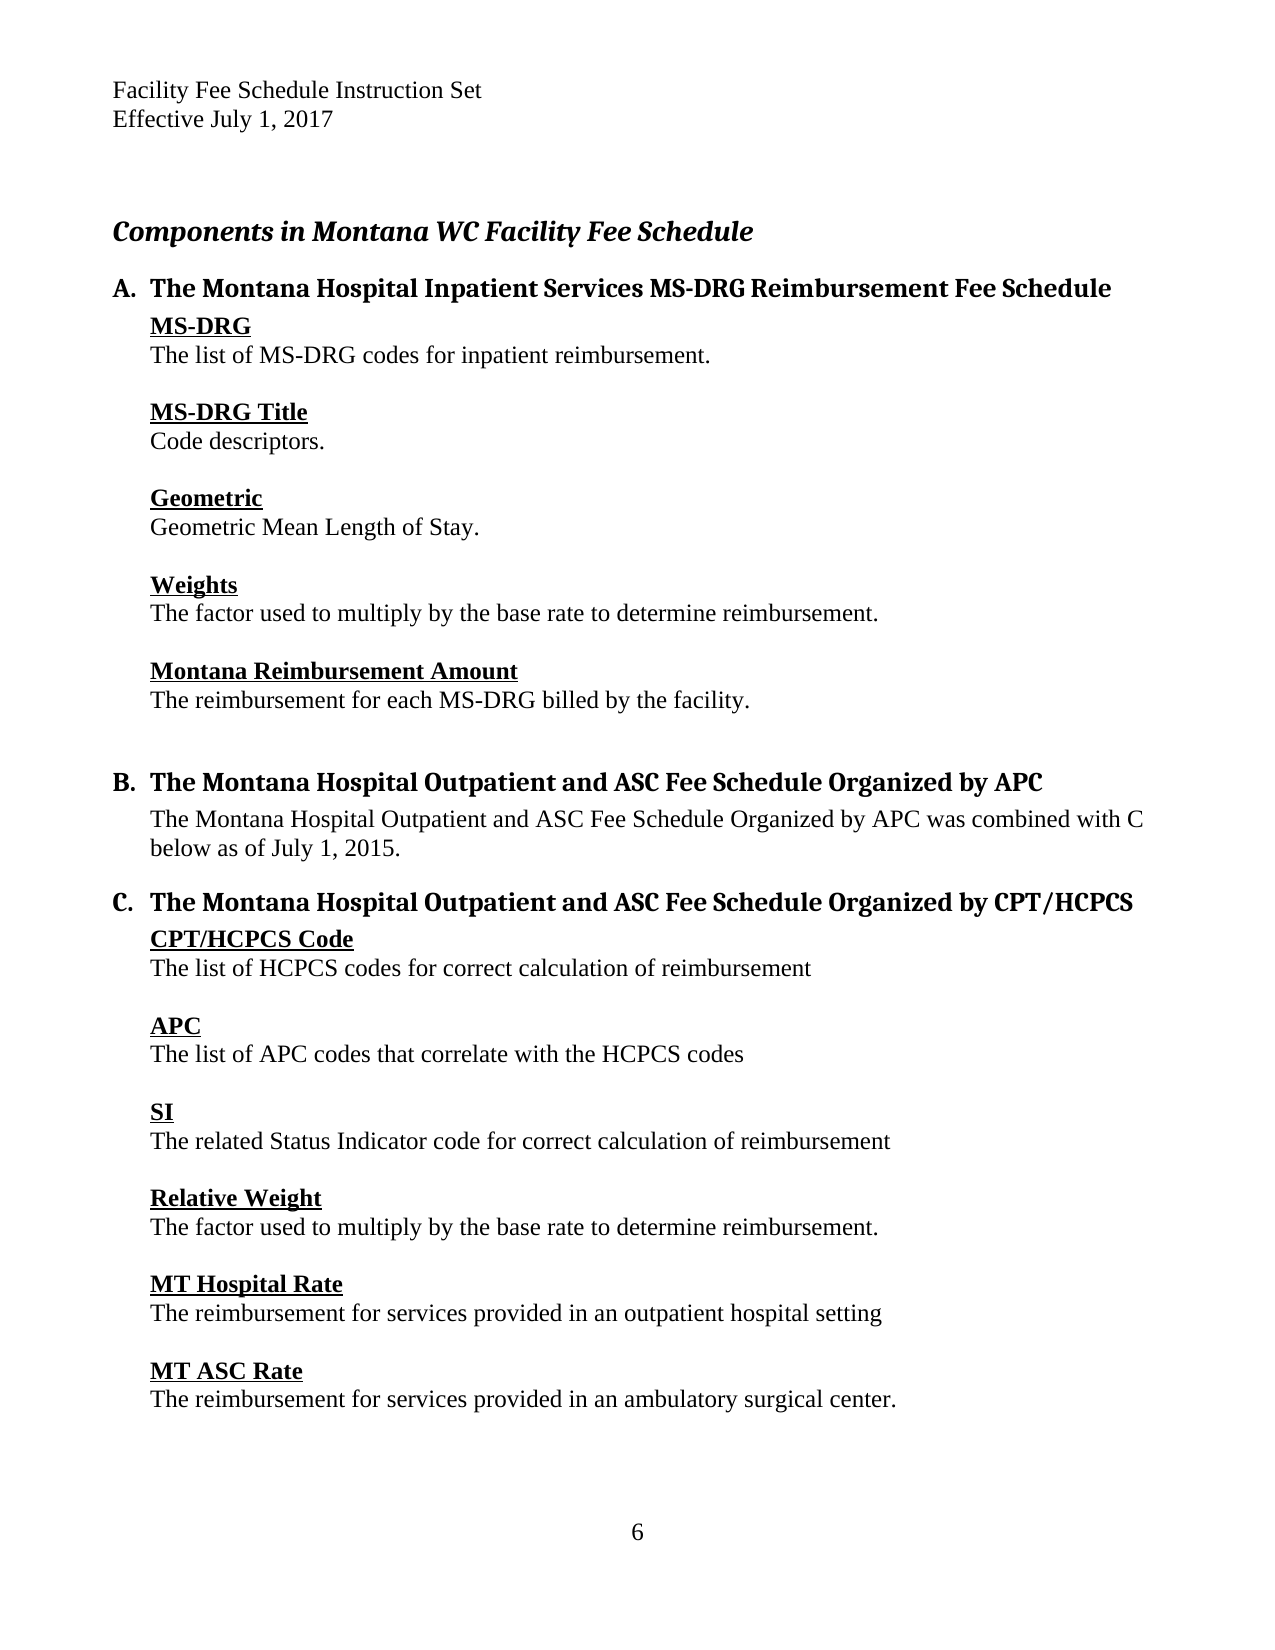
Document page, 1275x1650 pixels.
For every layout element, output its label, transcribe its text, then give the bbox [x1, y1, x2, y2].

text CPT/HCPCS Code [150, 924, 1162, 953]
text MT ASC Rate [150, 1356, 1162, 1384]
text Weights [150, 570, 1162, 598]
text APC [150, 1011, 1162, 1039]
text The reimbursement for services provided in an outpatient hospital setting [150, 1298, 1162, 1327]
text The list of HCPCS codes for correct calculation of reimbursement [150, 953, 1162, 982]
subtitle The Montana Hospital Inpatient Services MS-DRG Reimbursement Fee Schedule [112, 273, 1162, 305]
subtitle The Montana Hospital Outpatient and ASC Fee Schedule Organized by CPT/HCPCS [112, 887, 1162, 918]
text The factor used to multiply by the base rate to determine reimbursement. [150, 598, 1162, 627]
text Geometric Mean Length of Stay. [150, 512, 1162, 541]
text The list of APC codes that correlate with the HCPCS codes [150, 1039, 1162, 1097]
text MT Hospital Rate [150, 1269, 1162, 1298]
text Geometric [150, 483, 1162, 512]
text The factor used to multiply by the base rate to determine reimbursement. [150, 1212, 1162, 1241]
text The related Status Indicator code for correct calculation of reimbursement [150, 1126, 1162, 1154]
text MS-DRG [150, 311, 1162, 340]
text The reimbursement for each MS-DRG billed by the facility. [150, 685, 1162, 713]
text The Montana Hospital Outpatient and ASC Fee Schedule Organized by APC was combined with C below as of July 1, 2015. [150, 804, 1162, 862]
text Relative Weight [150, 1183, 1162, 1212]
text The list of MS-DRG codes for inpatient reimbursement. [150, 340, 1162, 368]
subtitle Components in Montana WC Facility Fee Schedule [112, 215, 1162, 248]
subtitle The Montana Hospital Outpatient and ASC Fee Schedule Organized by APC [112, 767, 1162, 798]
text MS-DRG Title [150, 397, 1162, 426]
text The reimbursement for services provided in an ambulatory surgical center. [150, 1384, 1162, 1413]
text Code descriptors. [150, 426, 1162, 455]
text SI [150, 1097, 1162, 1126]
text Montana Reimbursement Amount [150, 656, 1162, 685]
